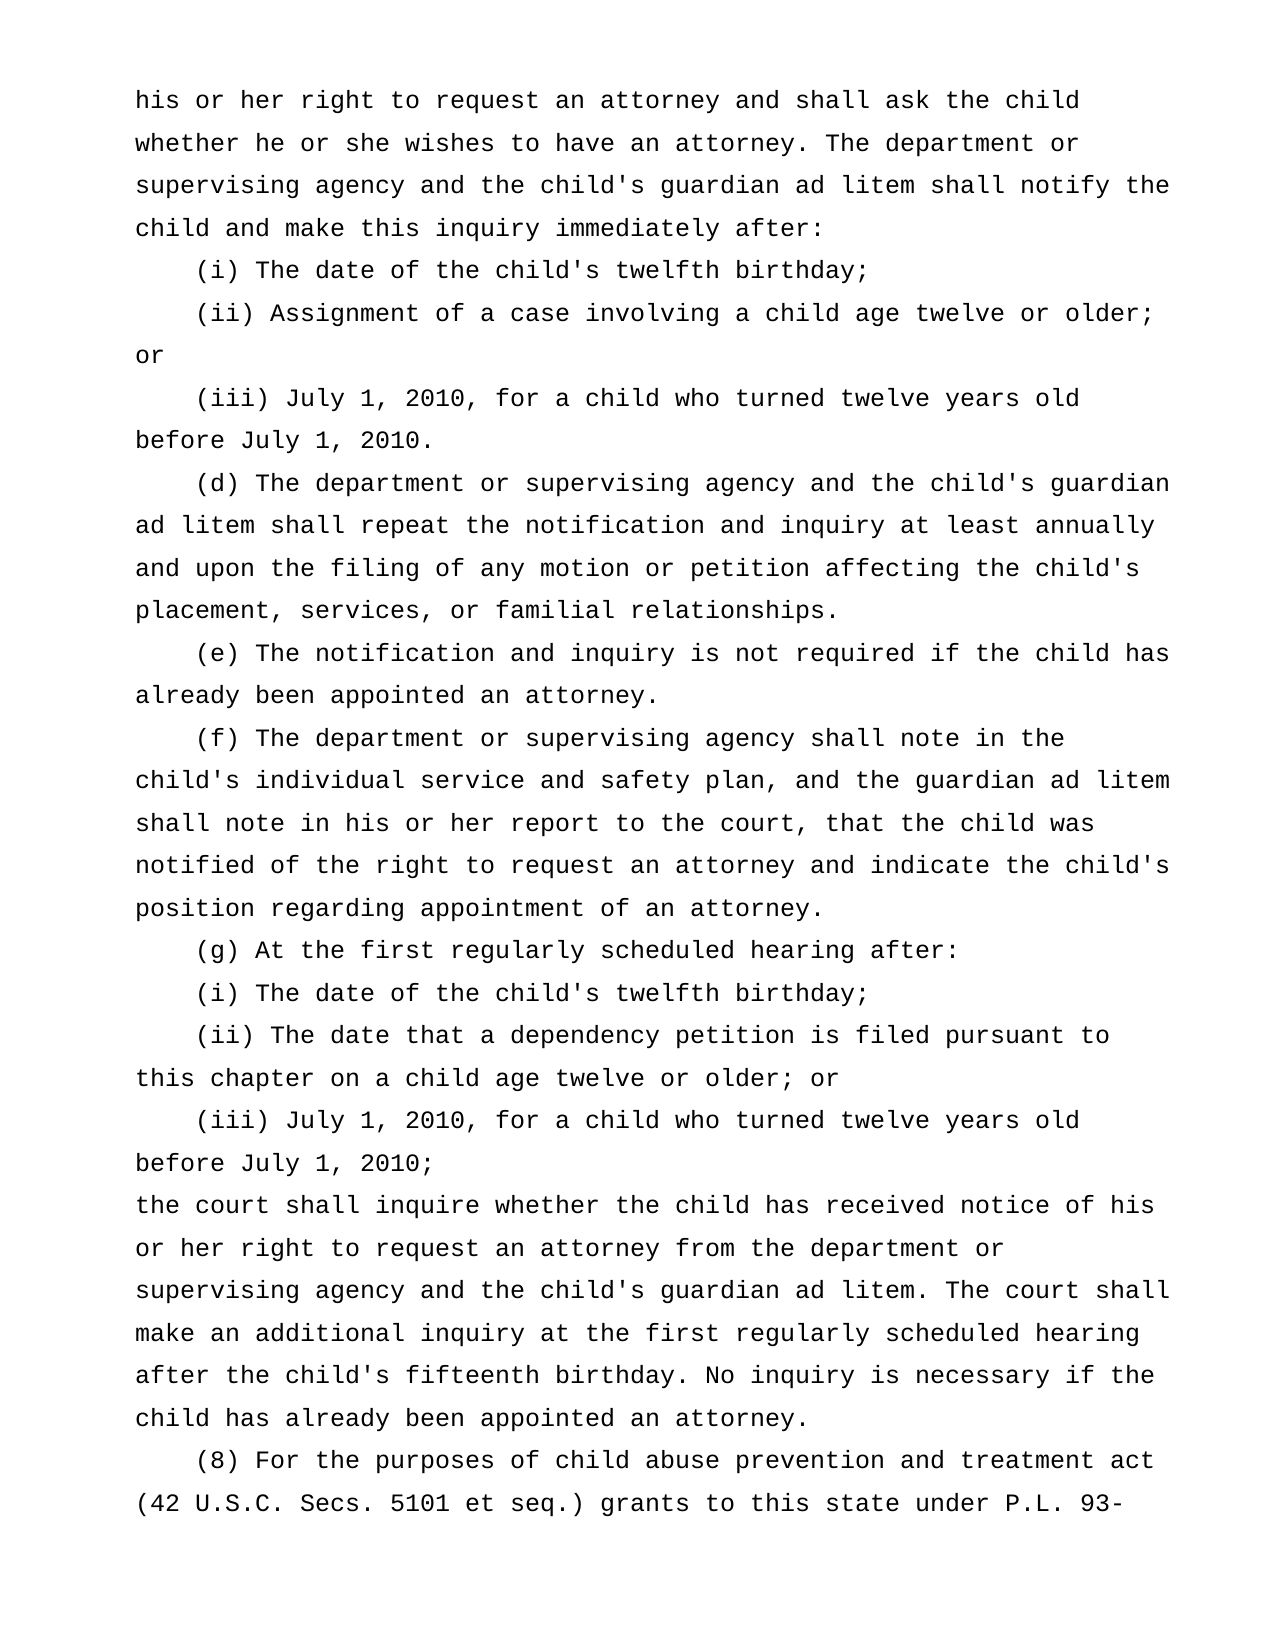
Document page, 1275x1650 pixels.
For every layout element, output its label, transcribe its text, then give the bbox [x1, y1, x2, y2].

text the court shall inquire whether the child has received notice of his or her right to request an attorney from the department or supervising agency and the child's guardian ad litem. The court shall make an additional inquiry at the first regularly scheduled hearing after the child's fifteenth birthday. No inquiry is necessary if the child has already been appointed an attorney. [135, 1180, 1170, 1435]
text (g) At the first regularly scheduled hearing after: [135, 925, 1170, 967]
text (iii) July 1, 2010, for a child who turned twelve years old before July 1, 2010. [135, 372, 1170, 457]
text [135, 1435, 1170, 1520]
text (d) The department or supervising agency and the child's guardian ad litem shall repeat the notification and inquiry at least annually and upon the filing of any motion or petition affecting the child's placement, services, or familial relationships. [135, 457, 1170, 627]
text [135, 75, 1170, 245]
text (ii) Assignment of a case involving a child age twelve or older; or [135, 287, 1170, 372]
text (iii) July 1, 2010, for a child who turned twelve years old before July 1, 2010; [135, 1095, 1170, 1180]
text (i) The date of the child's twelfth birthday; [135, 967, 1170, 1010]
text (f) The department or supervising agency shall note in the child's individual service and safety plan, and the guardian ad litem shall note in his or her report to the court, that the child was notified of the right to request an attorney and indicate the child's position regarding appointment of an attorney. [135, 712, 1170, 925]
text (ii) The date that a dependency petition is filed pursuant to this chapter on a child age twelve or older; or [135, 1010, 1170, 1095]
text (e) The notification and inquiry is not required if the child has already been appointed an attorney. [135, 627, 1170, 712]
text (i) The date of the child's twelfth birthday; [135, 245, 1170, 287]
